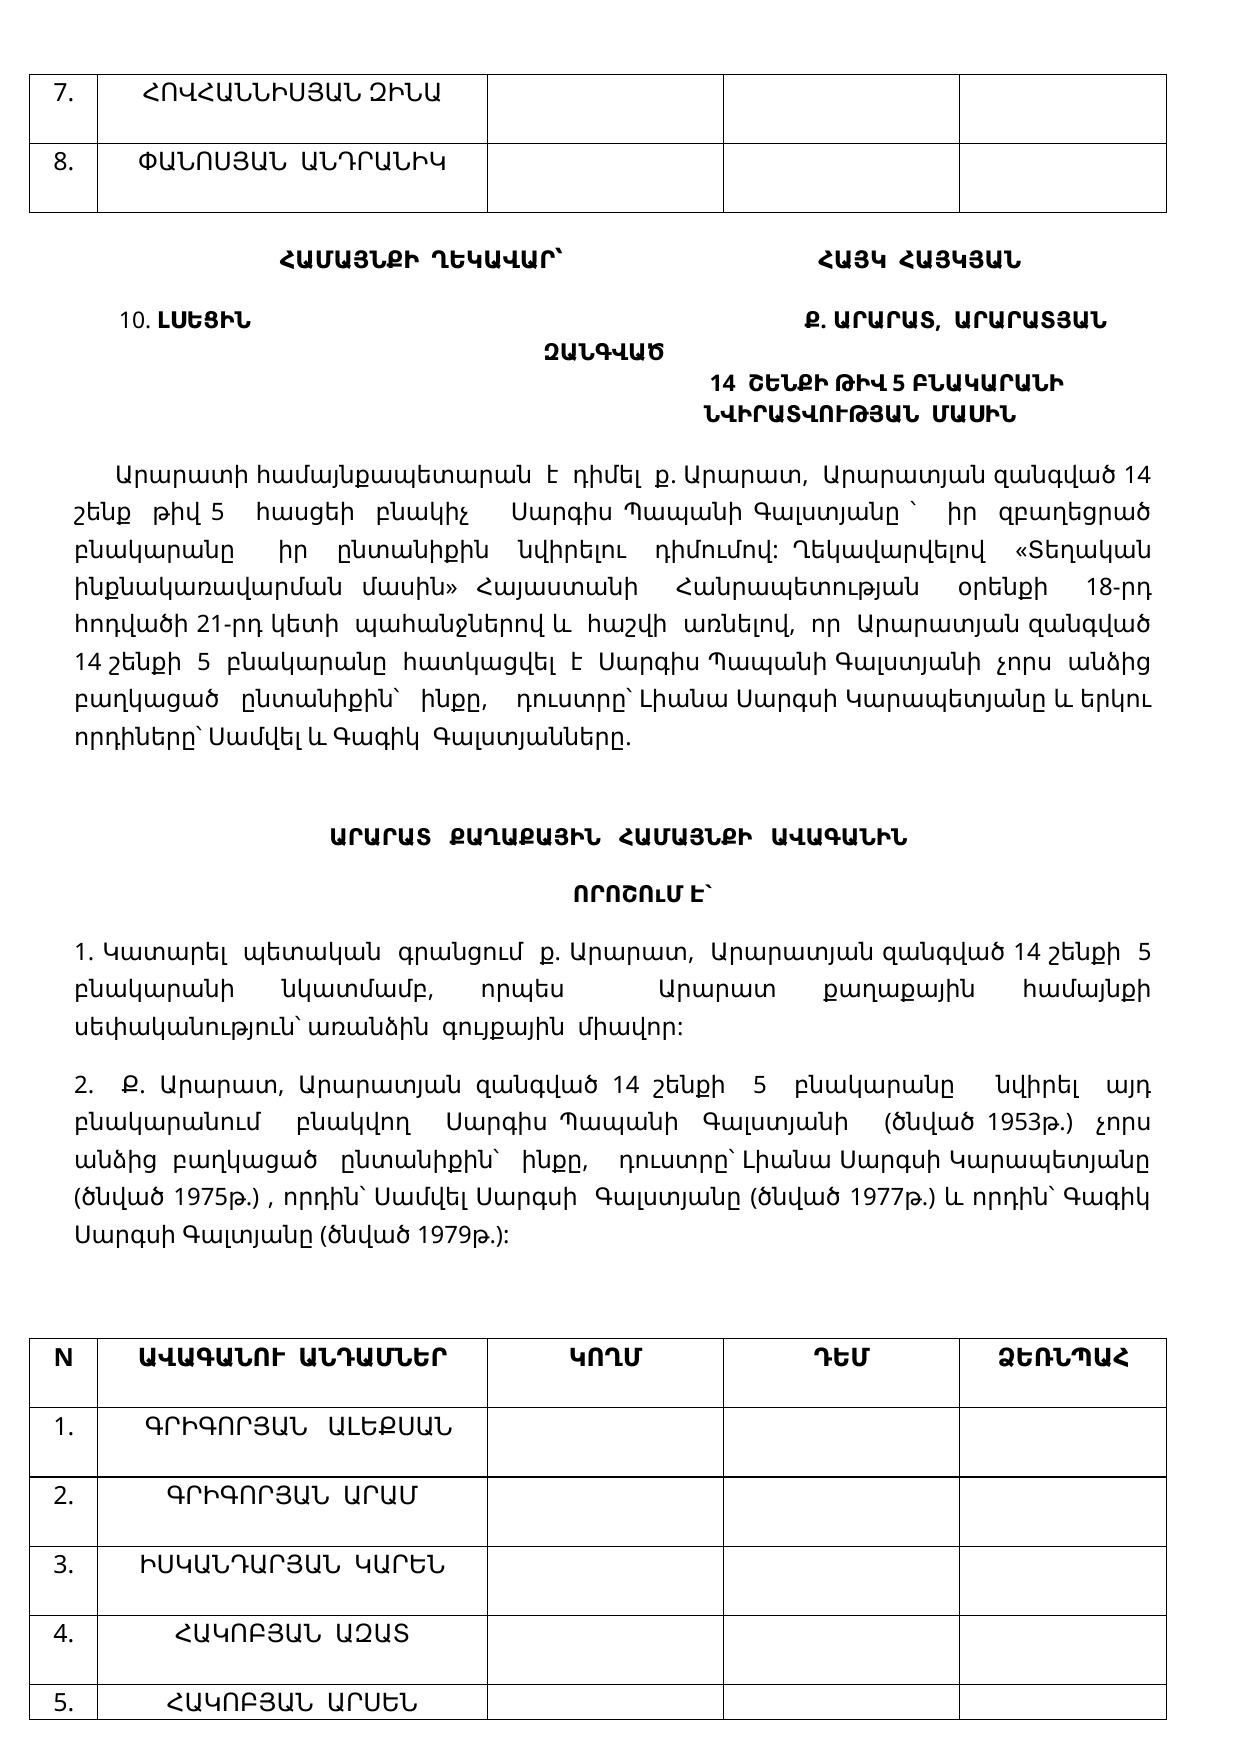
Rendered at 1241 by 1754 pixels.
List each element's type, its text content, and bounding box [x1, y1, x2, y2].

table_cell [488, 1685, 723, 1719]
table_cell ՀԱԿՈԲՅԱՆ ԱԶԱՏ [98, 1616, 487, 1684]
table_cell [960, 1547, 1166, 1615]
table_header N [30, 1339, 97, 1407]
table_cell [488, 1547, 723, 1615]
table_cell 1. [30, 1408, 97, 1476]
table_cell ՀՈՎՀԱՆՆԻՍՅԱՆ ԶԻՆԱ [98, 75, 487, 143]
table_cell [724, 75, 959, 143]
table_cell ՓԱՆՈՍՅԱՆ ԱՆԴՐԱՆԻԿ [98, 144, 487, 212]
text Արարատի համայնքապետարան է դիմել ք. Արարատ, Արարատյան զանգված 14 շենք թիվ 5 հասցեի բնակիչ Սարգիս Պապանի Գալստյանը ՝ իր զբաղեցրած բնակարանը իր ընտանիքին նվիրելու դիմումով: Ղեկավարվելով «Տեղական ինքնակառավարման մասին» Հայաստանի Հանրապետության օրենքի 18-րդ հոդվածի 21-րդ կետի պահանջներով և հաշվի առնելով, որ Արարատյան զանգված 14 շենքի 5 բնակարանը հատկացվել է Սարգիս Պապանի Գալստյանի չորս անձից բաղկացած ընտանիքին՝ ինքը, դուստրը՝ Լիանա Սարգսի Կարապետյանը և երկու որդիները՝ Սամվել և Գագիկ Գալստյանները. [74, 458, 1152, 752]
text ԱՐԱՐԱՏ ՔԱՂԱՔԱՅԻՆ ՀԱՄԱՅՆՔԻ ԱՎԱԳԱՆԻՆ [74, 821, 1152, 852]
table_cell ԳՐԻԳՈՐՅԱՆ ԱՐԱՄ [98, 1478, 487, 1546]
table_cell 3. [30, 1547, 97, 1615]
table_cell 2. [30, 1478, 97, 1546]
table_cell [960, 75, 1166, 143]
table_cell [488, 1408, 723, 1476]
text ՈՐՈՇՈւՄ Է` [74, 878, 1152, 909]
table_cell [724, 1547, 959, 1615]
table_cell [724, 1685, 959, 1719]
table_cell 4. [30, 1616, 97, 1684]
table_cell [724, 1616, 959, 1684]
table_header ԿՈՂՄ [488, 1339, 723, 1407]
table_cell [488, 1478, 723, 1546]
table_cell 8. [30, 144, 97, 212]
table_cell [960, 1478, 1166, 1546]
text 2. Ք. Արարատ, Արարատյան զանգված 14 շենքի 5 բնակարանը նվիրել այդ բնակարանում բնակվող Սարգիս Պապանի Գալստյանի (ծնված 1953թ.) չորս անձից բաղկացած ընտանիքին՝ ինքը, դուստրը՝ Լիանա Սարգսի Կարապետյանը (ծնված 1975թ.) , որդին՝ Սամվել Սարգսի Գալստյանը (ծնված 1977թ.) և որդին՝ Գագիկ Սարգսի Գալտյանը (ծնված 1979թ.): [74, 1068, 1152, 1250]
table_cell [488, 1616, 723, 1684]
table_cell [724, 1408, 959, 1476]
table_header ԴԵՄ [724, 1339, 959, 1407]
table_cell ԳՐԻԳՈՐՅԱՆ ԱԼԵՔՍԱՆ [98, 1408, 487, 1476]
table_header ՁԵՌՆՊԱՀ [960, 1339, 1166, 1407]
table_cell 5. [30, 1685, 97, 1719]
table_cell [960, 144, 1166, 212]
table_cell ԻՍԿԱՆԴԱՐՅԱՆ ԿԱՐԵՆ [98, 1547, 487, 1615]
table_cell [960, 1408, 1166, 1476]
table_cell [724, 144, 959, 212]
text ՀԱՄԱՅՆՔԻ ՂԵԿԱՎԱՐ՝ ՀԱՅԿ ՀԱՅԿՅԱՆ [149, 242, 1152, 275]
table_cell [724, 1478, 959, 1546]
table_cell [488, 144, 723, 212]
table_cell ՀԱԿՈԲՅԱՆ ԱՐՍԵՆ [98, 1685, 487, 1719]
text 1. Կատարել պետական գրանցում ք. Արարատ, Արարատյան զանգված 14 շենքի 5 բնակարանի նկատմամբ, որպես Արարատ քաղաքային համայնքի սեփականություն՝ առանձին գույքային միավոր: [74, 935, 1152, 1042]
text 10. ԼՍԵՑԻՆ Ք. ԱՐԱՐԱՏ, ԱՐԱՐԱՏՅԱՆ ԶԱՆԳՎԱԾ 14 ՇԵՆՔԻ ԹԻՎ 5 ԲՆԱԿԱՐԱՆԻ ՆՎԻՐԱՏՎՈՒԹՅԱՆ ՄԱՍԻՆ [74, 304, 1152, 429]
table_cell [960, 1685, 1166, 1719]
table_cell 7. [30, 75, 97, 143]
table_cell [488, 75, 723, 143]
table_cell [960, 1616, 1166, 1684]
table_header ԱՎԱԳԱՆՈՒ ԱՆԴԱՄՆԵՐ [98, 1339, 487, 1407]
